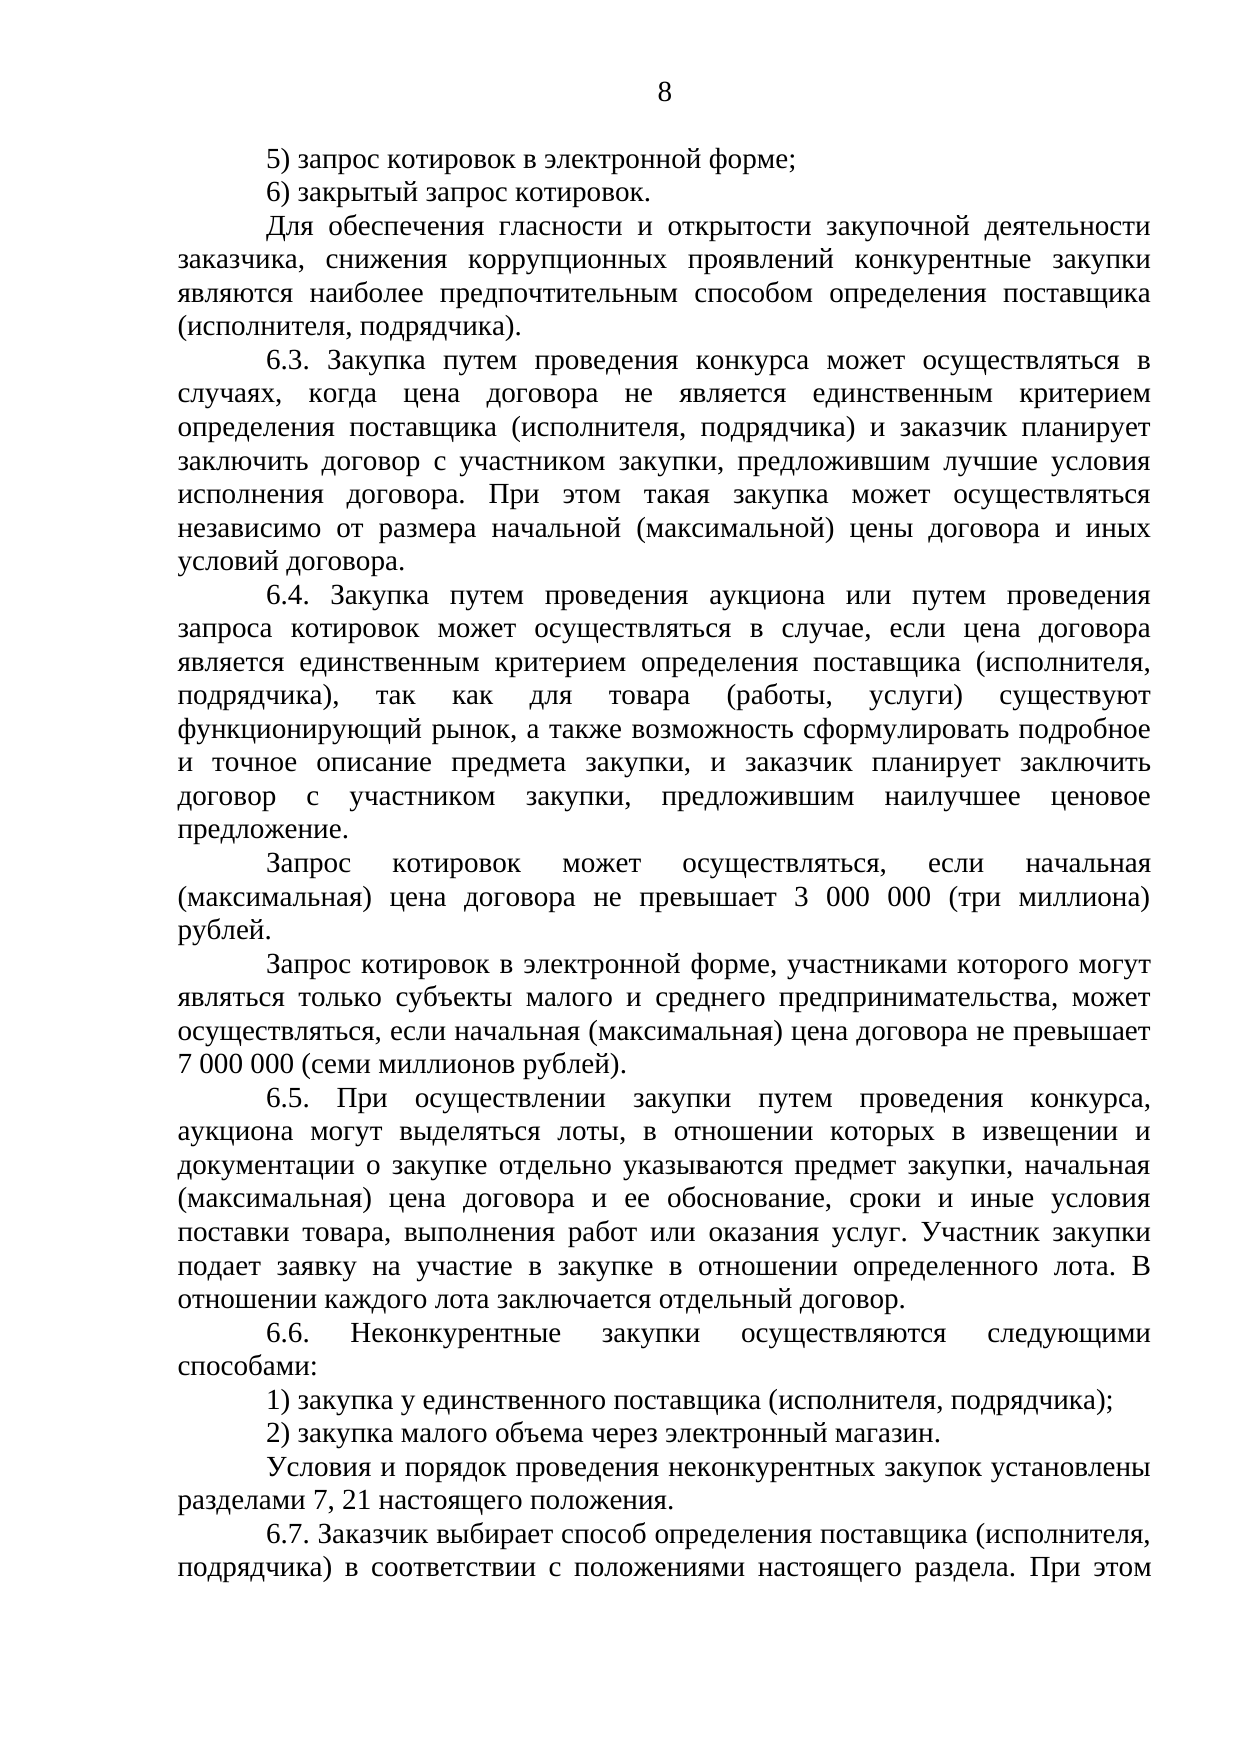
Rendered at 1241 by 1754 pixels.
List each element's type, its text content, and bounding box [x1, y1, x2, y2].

text 6) закрытый запрос котировок. [177, 174, 1152, 208]
text 6.3. Закупка путем проведения конкурса может осуществляться в случаях, когда цена договора не является единственным критерием определения поставщика (исполнителя, подрядчика) и заказчик планирует заключить договор с участником закупки, предложившим лучшие условия исполнения договора. При этом такая закупка может осуществляться независимо от размера начальной (максимальной) цены договора и иных условий договора. [177, 342, 1152, 577]
text Условия и порядок проведения неконкурентных закупок установлены разделами 7, 21 настоящего положения. [177, 1449, 1152, 1516]
text Запрос котировок в электронной форме, участниками которого могут являться только субъекты малого и среднего предпринимательства, может осуществляться, если начальная (максимальная) цена договора не превышает 7 000 000 (семи миллионов рублей). [177, 946, 1152, 1080]
text 1) закупка у единственного поставщика (исполнителя, подрядчика); [177, 1382, 1152, 1415]
text 5) запрос котировок в электронной форме; [177, 141, 1152, 174]
text 6.6. Неконкурентные закупки осуществляются следующими способами: [177, 1315, 1152, 1382]
text 6.4. Закупка путем проведения аукциона или путем проведения запроса котировок может осуществляться в случае, если цена договора является единственным критерием определения поставщика (исполнителя, подрядчика), так как для товара (работы, услуги) существуют функционирующий рынок, а также возможность сформулировать подробное и точное описание предмета закупки, и заказчик планирует заключить договор с участником закупки, предложившим наилучшее ценовое предложение. [177, 577, 1152, 845]
text Запрос котировок может осуществляться, если начальная (максимальная) цена договора не превышает 3 000 000 (три миллиона) рублей. [177, 845, 1152, 946]
text 6.5. При осуществлении закупки путем проведения конкурса, аукциона могут выделяться лоты, в отношении которых в извещении и документации о закупке отдельно указываются предмет закупки, начальная (максимальная) цена договора и ее обоснование, сроки и иные условия поставки товара, выполнения работ или оказания услуг. Участник закупки подает заявку на участие в закупке в отношении определенного лота. В отношении каждого лота заключается отдельный договор. [177, 1080, 1152, 1315]
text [177, 1516, 1152, 1583]
text Для обеспечения гласности и открытости закупочной деятельности заказчика, снижения коррупционных проявлений конкурентные закупки являются наиболее предпочтительным способом определения поставщика (исполнителя, подрядчика). [177, 208, 1152, 342]
text 2) закупка малого объема через электронный магазин. [177, 1415, 1152, 1449]
